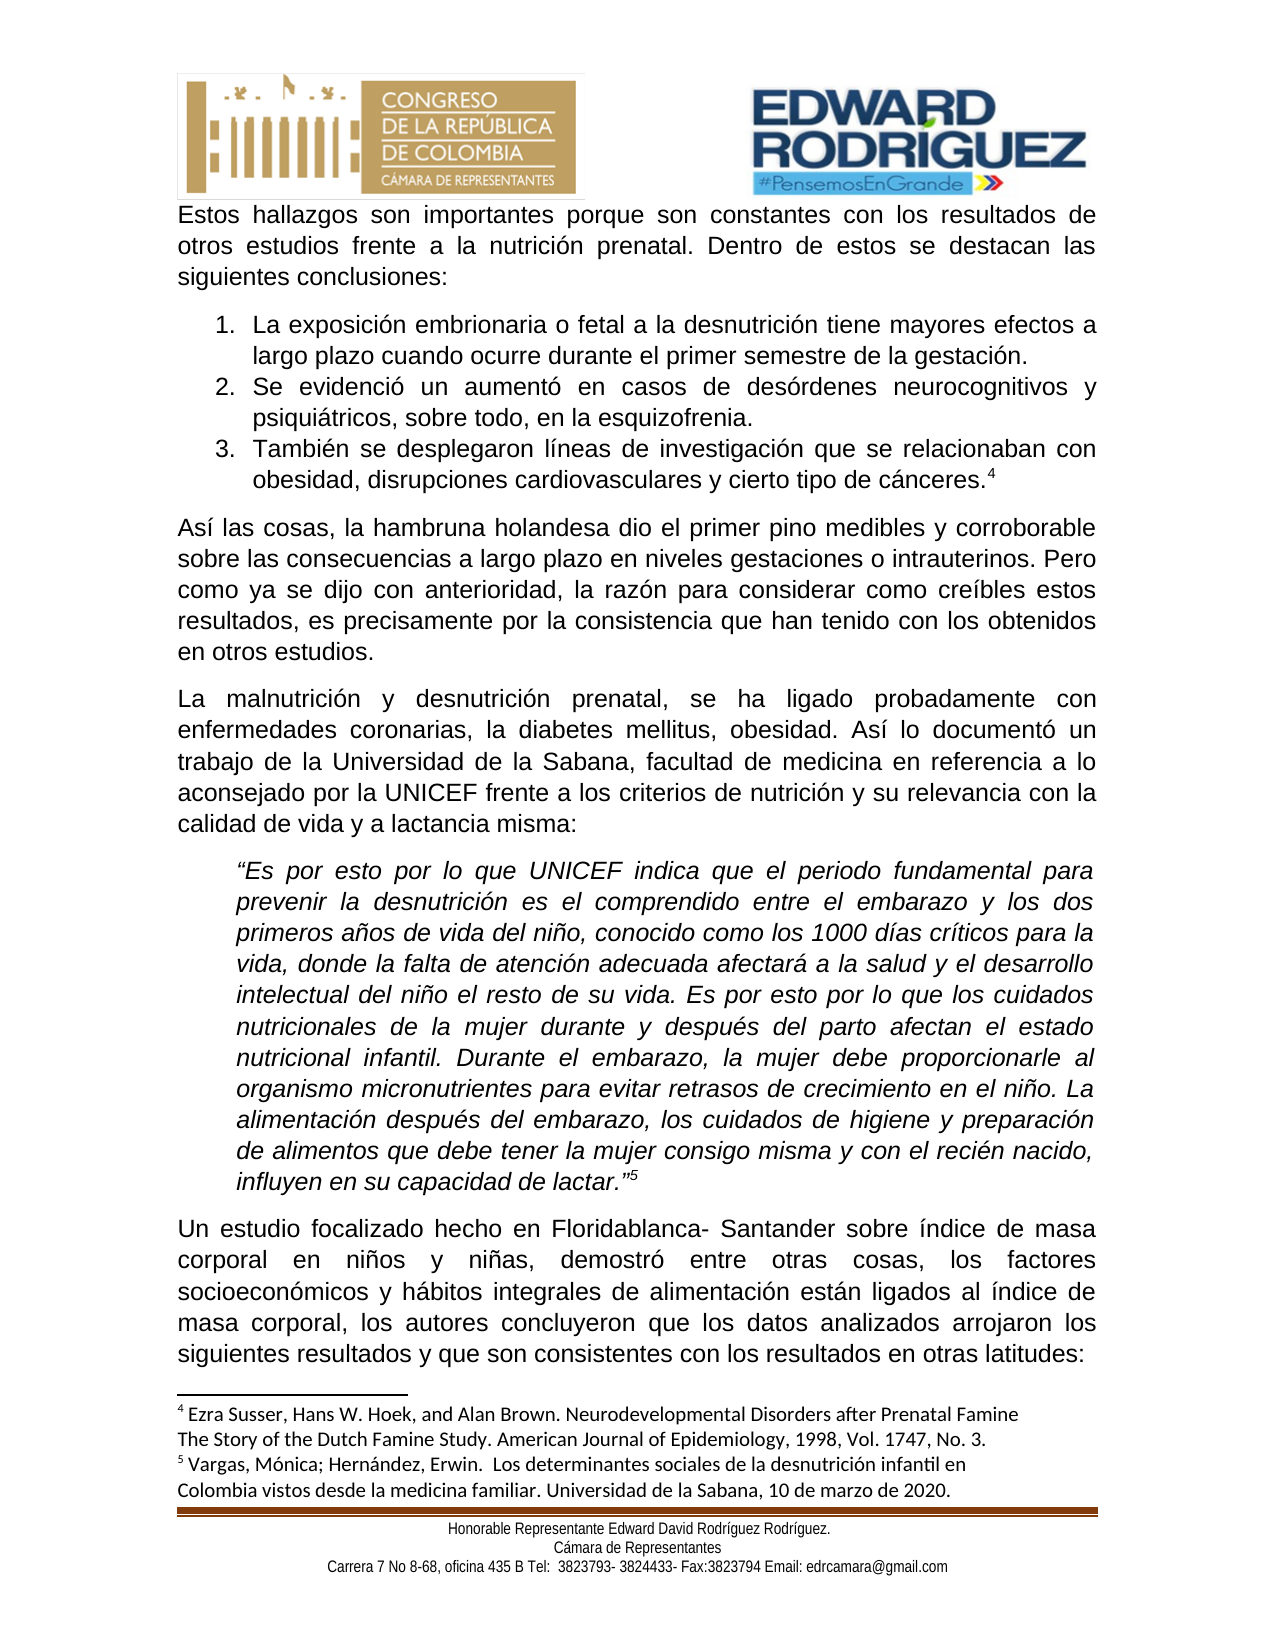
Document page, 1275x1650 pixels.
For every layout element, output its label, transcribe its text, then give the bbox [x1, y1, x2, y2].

text Estos hallazgos son importantes porque son constantes con los resultados de otros estudios frente a la nutrición prenatal. Dentro de estos se destacan las siguientes conclusiones: [177, 200, 1098, 291]
picture [177, 73, 586, 200]
text “Es por esto por lo que UNICEF indica que el periodo fundamental para prevenir la desnutrición es el comprendido entre el embarazo y los dos primeros años de vida del niño, conocido como los 1000 días críticos para la vida, donde la falta de atención adecuada afectará a la salud y el desarrollo intelectual del niño el resto de su vida. Es por esto por lo que los cuidados nutricionales de la mujer durante y después del parto afectan el estado nutricional infantil. Durante el embarazo, la mujer debe proporcionarle al organismo micronutrientes para evitar retrasos de crecimiento en el niño. La alimentación después del embarazo, los cuidados de higiene y preparación de alimentos que debe tener la mujer consigo misma y con el recién nacido, influyen en su capacidad de lactar.” [236, 856, 1098, 1195]
text La malnutrición y desnutrición prenatal, se ha ligado probadamente con enfermedades coronarias, la diabetes mellitus, obesidad. Así lo documentó un trabajo de la Universidad de la Sabana, facultad de medicina en referencia a lo aconsejado por la UNICEF frente a los criterios de nutrición y su relevancia con la calidad de vida y a lactancia misma: [177, 684, 1098, 837]
text Un estudio focalizado hecho en Floridablanca- Santander sobre índice de masa corporal en niños y niñas, demostró entre otras cosas, los factores socioeconómicos y hábitos integrales de alimentación están ligados al índice de masa corporal, los autores concluyeron que los datos analizados arrojaron los siguientes resultados y que son consistentes con los resultados en otras latitudes: [177, 1214, 1098, 1367]
list La exposición embrionaria o fetal a la desnutrición tiene mayores efectos a largo plazo cuando ocurre durante el primer semestre de la gestación. [215, 309, 1098, 369]
picture [745, 85, 1094, 200]
list Se evidenció un aumentó en casos de desórdenes neurocognitivos y psiquiátricos, sobre todo, en la esquizofrenia. [215, 372, 1098, 431]
list También se desplegaron líneas de investigación que se relacionaban con obesidad, disrupciones cardiovasculares y cierto tipo de cánceres. [215, 434, 1098, 493]
text Así las cosas, la hambruna holandesa dio el primer pino medibles y corroborable sobre las consecuencias a largo plazo en niveles gestaciones o intrauterinos. Pero como ya se dijo con anterioridad, la razón para considerar como creíbles estos resultados, es precisamente por la consistencia que han tenido con los obtenidos en otros estudios. [177, 512, 1098, 665]
